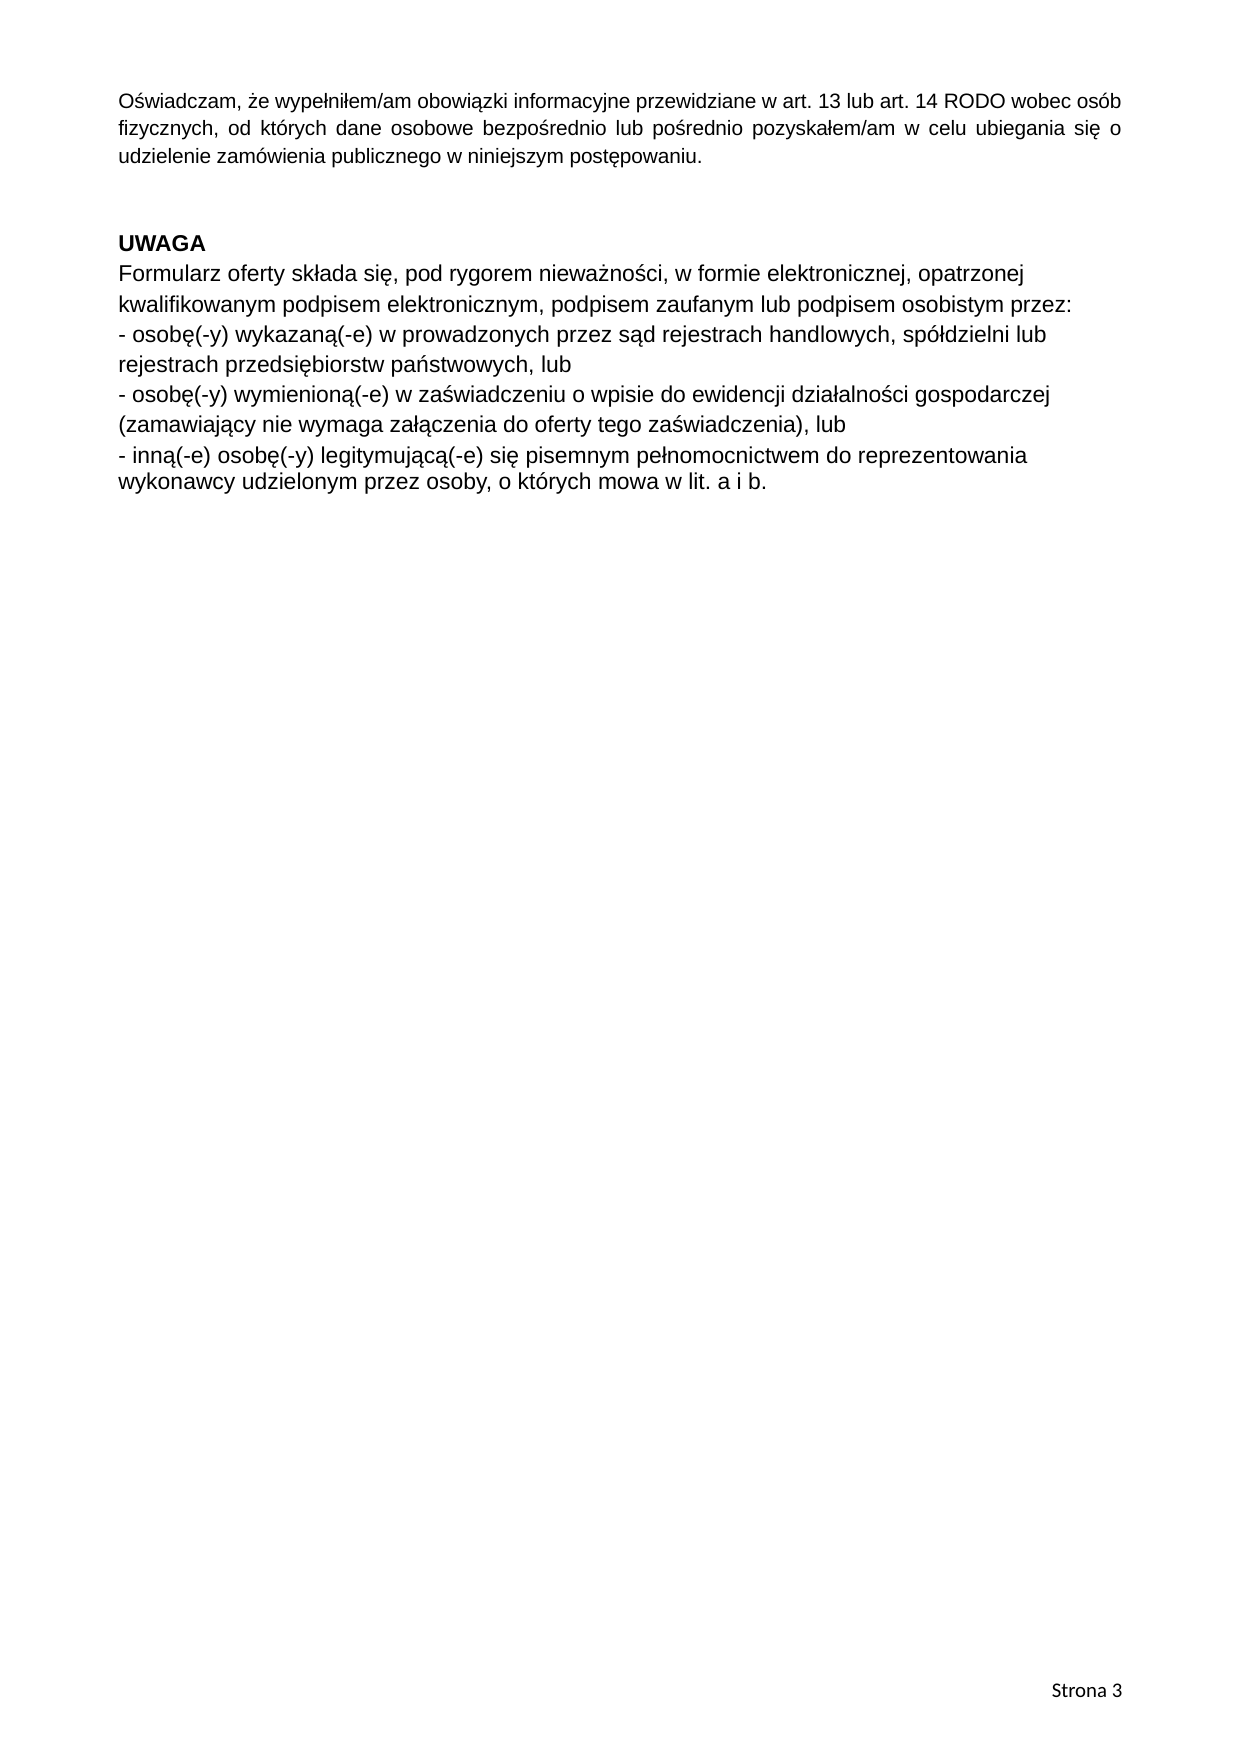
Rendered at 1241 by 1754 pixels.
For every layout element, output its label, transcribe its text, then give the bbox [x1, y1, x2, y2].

text Formularz oferty składa się, pod rygorem nieważności, w formie elektronicznej, opatrzonej kwalifikowanym podpisem elektronicznym, podpisem zaufanym lub podpisem osobistym przez: [118, 260, 1122, 317]
text - osobę(-y) wymienioną(-e) w zaświadczeniu o wpisie do ewidencji działalności gospodarczej (zamawiający nie wymaga załączenia do oferty tego zaświadczenia), lub [118, 381, 1122, 438]
text - inną(-e) osobę(-y) legitymującą(-e) się pisemnym pełnomocnictwem do reprezentowania wykonawcy udzielonym przez osoby, o których mowa w lit. a i b. [118, 442, 1122, 494]
text - osobę(-y) wykazaną(-e) w prowadzonych przez sąd rejestrach handlowych, spółdzielni lub rejestrach przedsiębiorstw państwowych, lub [118, 321, 1122, 377]
text Oświadczam, że wypełniłem/am obowiązki informacyjne przewidziane w art. 13 lub art. 14 RODO wobec osób fizycznych, od których dane osobowe bezpośrednio lub pośrednio pozyskałem/am w celu ubiegania się o udzielenie zamówienia publicznego w niniejszym postępowaniu. [118, 140, 1122, 167]
text UWAGA [118, 230, 1122, 256]
